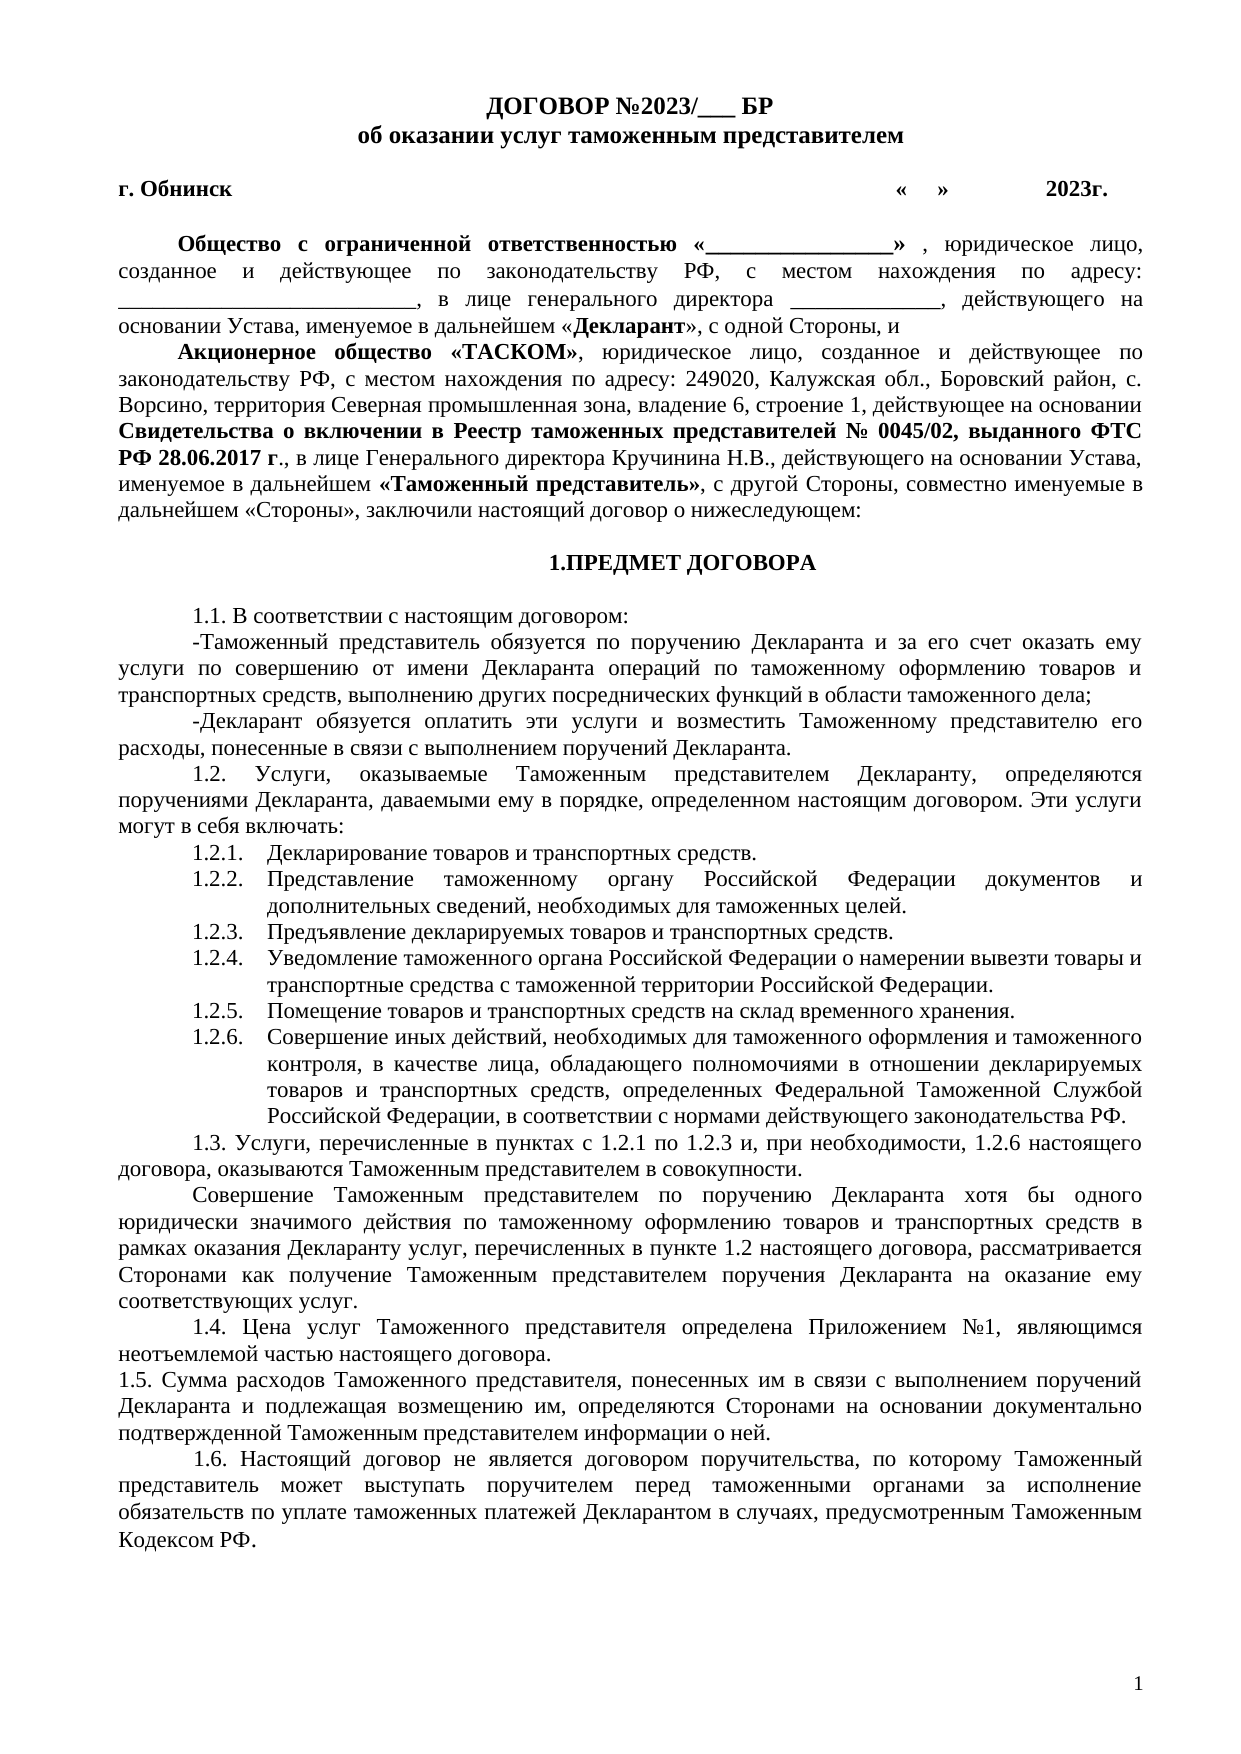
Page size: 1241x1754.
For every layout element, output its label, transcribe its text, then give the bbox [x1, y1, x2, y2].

text Общество с ограниченной ответственностью «_______________» , юридическое лицо, созданное и действующее по законодательству РФ, с местом нахождения по адресу: __________________________, в лице генерального директора ____________, действующего на основании Устава, именуемое в дальнейшем «Декларант», с одной Стороны, и [118, 228, 1144, 338]
text 1.5. Сумма расходов Таможенного представителя, понесенных им в связи с выполнением поручений Декларанта и подлежащая возмещению им, определяются Сторонами на основании документально подтвержденной Таможенным представителем информации о ней. [118, 1366, 1144, 1445]
text об оказании услуг таможенным представителем [118, 120, 1144, 149]
text Совершение Таможенным представителем по поручению Декларанта хотя бы одного юридически значимого действия по таможенному оформлению товаров и транспортных средств в рамках оказания Декларанту услуг, перечисленных в пункте 1.2 настоящего договора, рассматривается Сторонами как получение Таможенным представителем поручения Декларанта на оказание ему соответствующих услуг. [118, 1182, 1144, 1313]
list Предъявление декларируемых товаров и транспортных средств. [192, 918, 1144, 944]
text 1.6. Настоящий договор не является договором поручительства, по которому Таможенный представитель может выступать поручителем перед таможенными органами за исполнение обязательств по уплате таможенных платежей Декларантом в случаях, предусмотренным Таможенным Кодексом РФ. [118, 1445, 1144, 1553]
text Акционерное общество «ТАСКОМ», юридическое лицо, созданное и действующее по законодательству РФ, с местом нахождения по адресу: 249020, Калужская обл., Боровский район, с. Ворсино, территория Северная промышленная зона, владение 6, строение 1, действующее на основании Свидетельства о включении в Реестр таможенных представителей № 0045/02, выданного ФТС РФ 28.06.2017 г., в лице Генерального директора Кручинина Н.В., действующего на основании Устава, именуемое в дальнейшем «Таможенный представитель», с другой Стороны, совместно именуемые в дальнейшем «Стороны», заключили настоящий договор о нижеследующем: [118, 338, 1144, 523]
text 1.ПРЕДМЕТ ДОГОВОРА [221, 549, 1144, 575]
list Декларирование товаров и транспортных средств. [192, 839, 1144, 865]
list Декларант обязуется оплатить эти услуги и возместить Таможенному представителю его расходы, понесенные в связи с выполнением поручений Декларанта. [118, 707, 1144, 760]
list Уведомление таможенного органа Российской Федерации о намерении вывезти товары и транспортные средства с таможенной территории Российской Федерации. [192, 944, 1144, 997]
text 1.1. В соответствии с настоящим договором: [118, 602, 1144, 628]
list Помещение товаров и транспортных средств на склад временного хранения. [192, 997, 1144, 1023]
list Совершение иных действий, необходимых для таможенного оформления и таможенного контроля, в качестве лица, обладающего полномочиями в отношении декларируемых товаров и транспортных средств, определенных Федеральной Таможенной Службой Российской Федерации, в соответствии с нормами действующего законодательства РФ. [192, 1023, 1144, 1129]
list 1.2. Услуги, оказываемые Таможенным представителем Декларанту, определяются поручениями Декларанта, даваемыми ему в порядке, определенном настоящим договором. Эти услуги могут в себя включать: [118, 760, 1144, 839]
list Представление таможенному органу Российской Федерации документов и дополнительных сведений, необходимых для таможенных целей. [192, 865, 1144, 918]
text 1.3. Услуги, перечисленные в пунктах с 1.2.1 по 1.2.3 и, при необходимости, 1.2.6 настоящего договора, оказываются Таможенным представителем в совокупности. [118, 1129, 1144, 1182]
text ДОГОВОР №2023/___ БР [118, 91, 1144, 120]
list Таможенный представитель обязуется по поручению Декларанта и за его счет оказать ему услуги по совершению от имени Декларанта операций по таможенному оформлению товаров и транспортных средств, выполнению других посреднических функций в области таможенного дела; [118, 628, 1144, 707]
text 1.4. Цена услуг Таможенного представителя определена Приложением №1, являющимся неотъемлемой частью настоящего договора. [118, 1313, 1144, 1366]
text г. Обнинск « » 2023г. [118, 175, 1144, 202]
